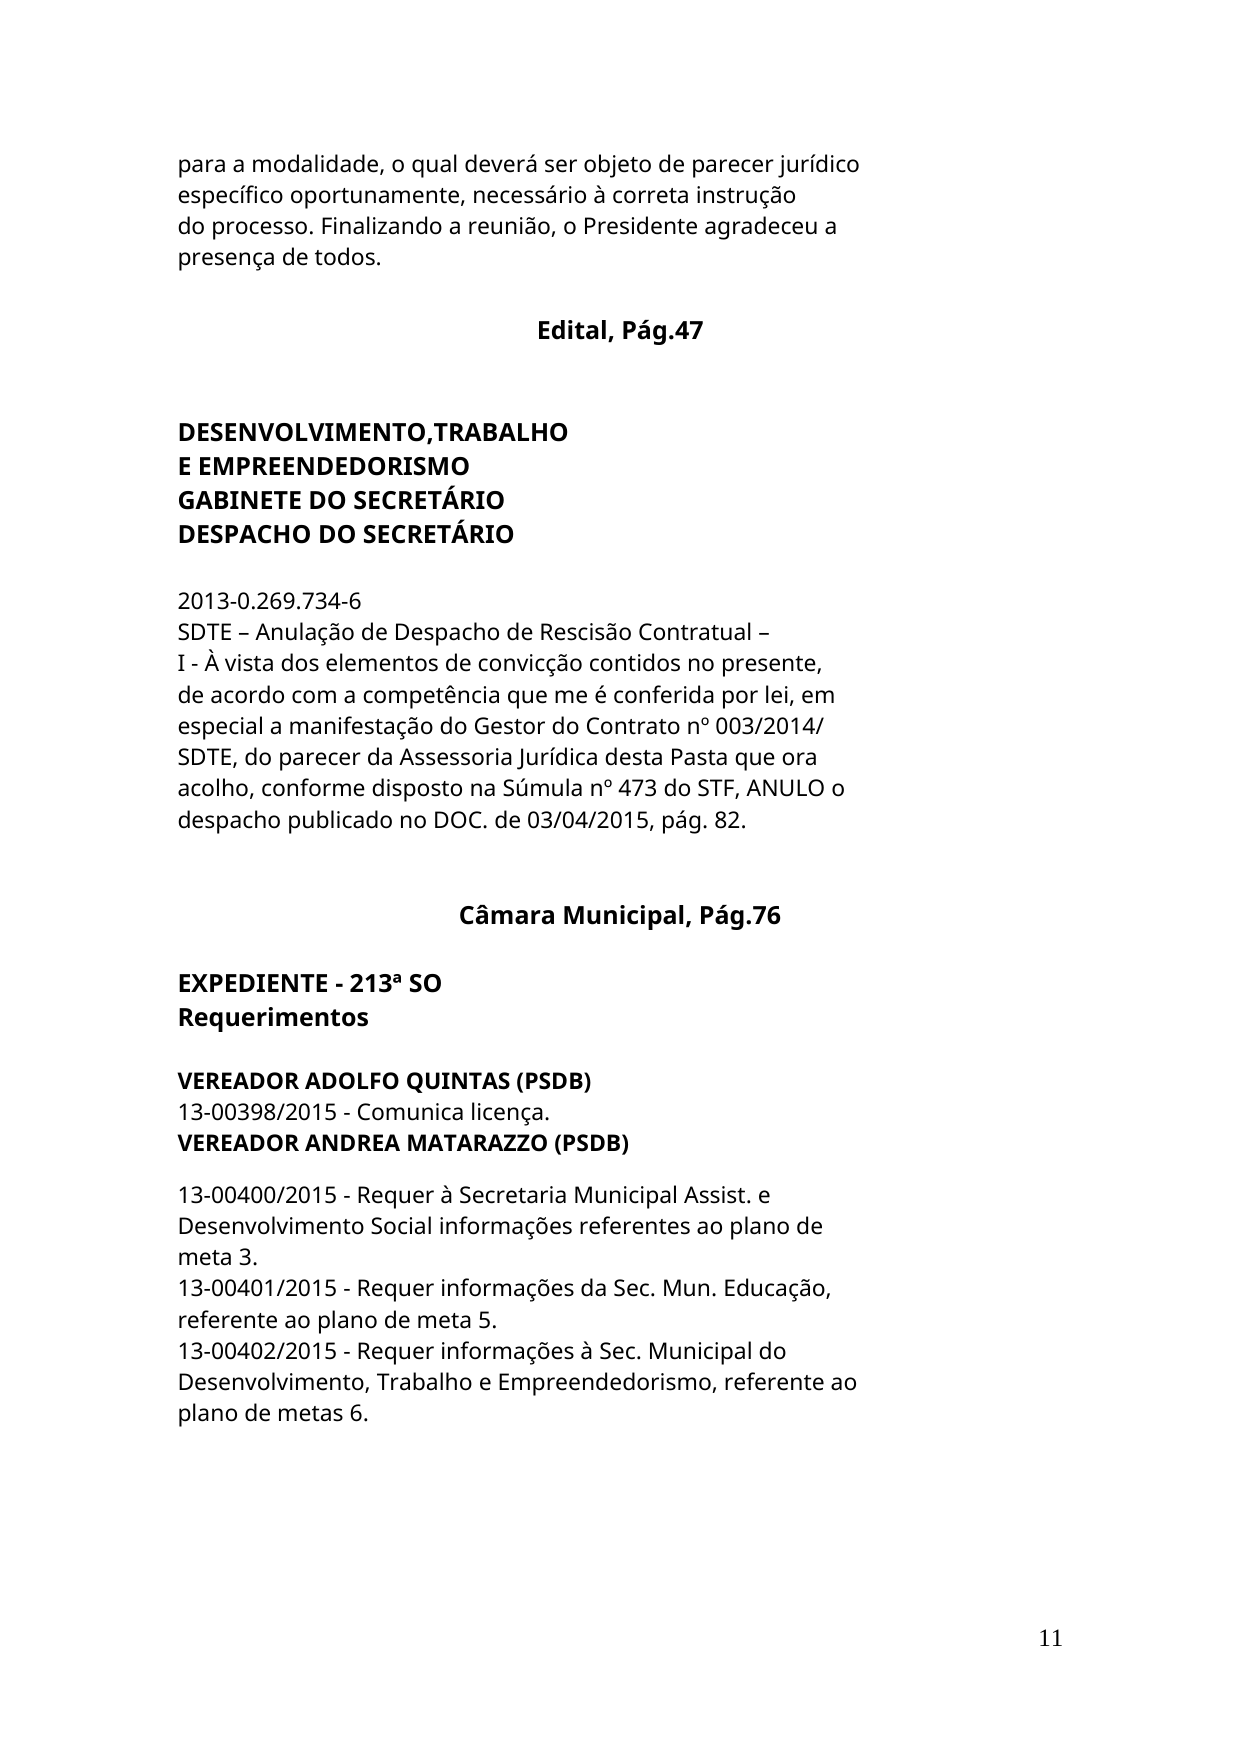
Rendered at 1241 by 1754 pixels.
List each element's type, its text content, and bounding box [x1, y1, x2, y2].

text 13-00402/2015 - Requer informações à Sec. Municipal do [177, 1335, 1063, 1366]
text EXPEDIENTE - 213ª SO [177, 966, 1063, 999]
text 2013-0.269.734-6 [177, 585, 1063, 616]
text de acordo com a competência que me é conferida por lei, em [177, 679, 1063, 710]
text Desenvolvimento, Trabalho e Empreendedorismo, referente ao [177, 1366, 1063, 1397]
text I - À vista dos elementos de convicção contidos no presente, [177, 647, 1063, 679]
text 13-00400/2015 - Requer à Secretaria Municipal Assist. e [177, 1178, 1063, 1210]
text VEREADOR ANDREA MATARAZZO (PSDB) [177, 1127, 1063, 1159]
text referente ao plano de meta 5. [177, 1303, 1063, 1335]
text SDTE, do parecer da Assessoria Jurídica desta Pasta que ora [177, 741, 1063, 772]
text meta 3. [177, 1241, 1063, 1272]
text DESENVOLVIMENTO,TRABALHO [177, 414, 1063, 449]
text plano de metas 6. [177, 1397, 1063, 1428]
text DESPACHO DO SECRETÁRIO [177, 517, 1063, 551]
text Desenvolvimento Social informações referentes ao plano de [177, 1210, 1063, 1241]
text E EMPREENDEDORISMO [177, 449, 1063, 483]
text despacho publicado no DOC. de 03/04/2015, pág. 82. [177, 804, 1063, 835]
text VEREADOR ADOLFO QUINTAS (PSDB) [177, 1065, 1063, 1096]
text 13-00401/2015 - Requer informações da Sec. Mun. Educação, [177, 1272, 1063, 1303]
text presença de todos. [177, 241, 1063, 273]
text GABINETE DO SECRETÁRIO [177, 483, 1063, 517]
text acolho, conforme disposto na Súmula nº 473 do STF, ANULO o [177, 772, 1063, 804]
text SDTE – Anulação de Despacho de Rescisão Contratual – [177, 616, 1063, 647]
text Câmara Municipal, Pág.76 [177, 897, 1063, 931]
text 13-00398/2015 - Comunica licença. [177, 1096, 1063, 1127]
text Requerimentos [177, 999, 1063, 1034]
text especial a manifestação do Gestor do Contrato nº 003/2014/ [177, 710, 1063, 741]
text para a modalidade, o qual deverá ser objeto de parecer jurídico [177, 148, 1063, 179]
text Edital, Pág.47 [177, 312, 1063, 346]
text do processo. Finalizando a reunião, o Presidente agradeceu a [177, 210, 1063, 241]
text específico oportunamente, necessário à correta instrução [177, 179, 1063, 210]
